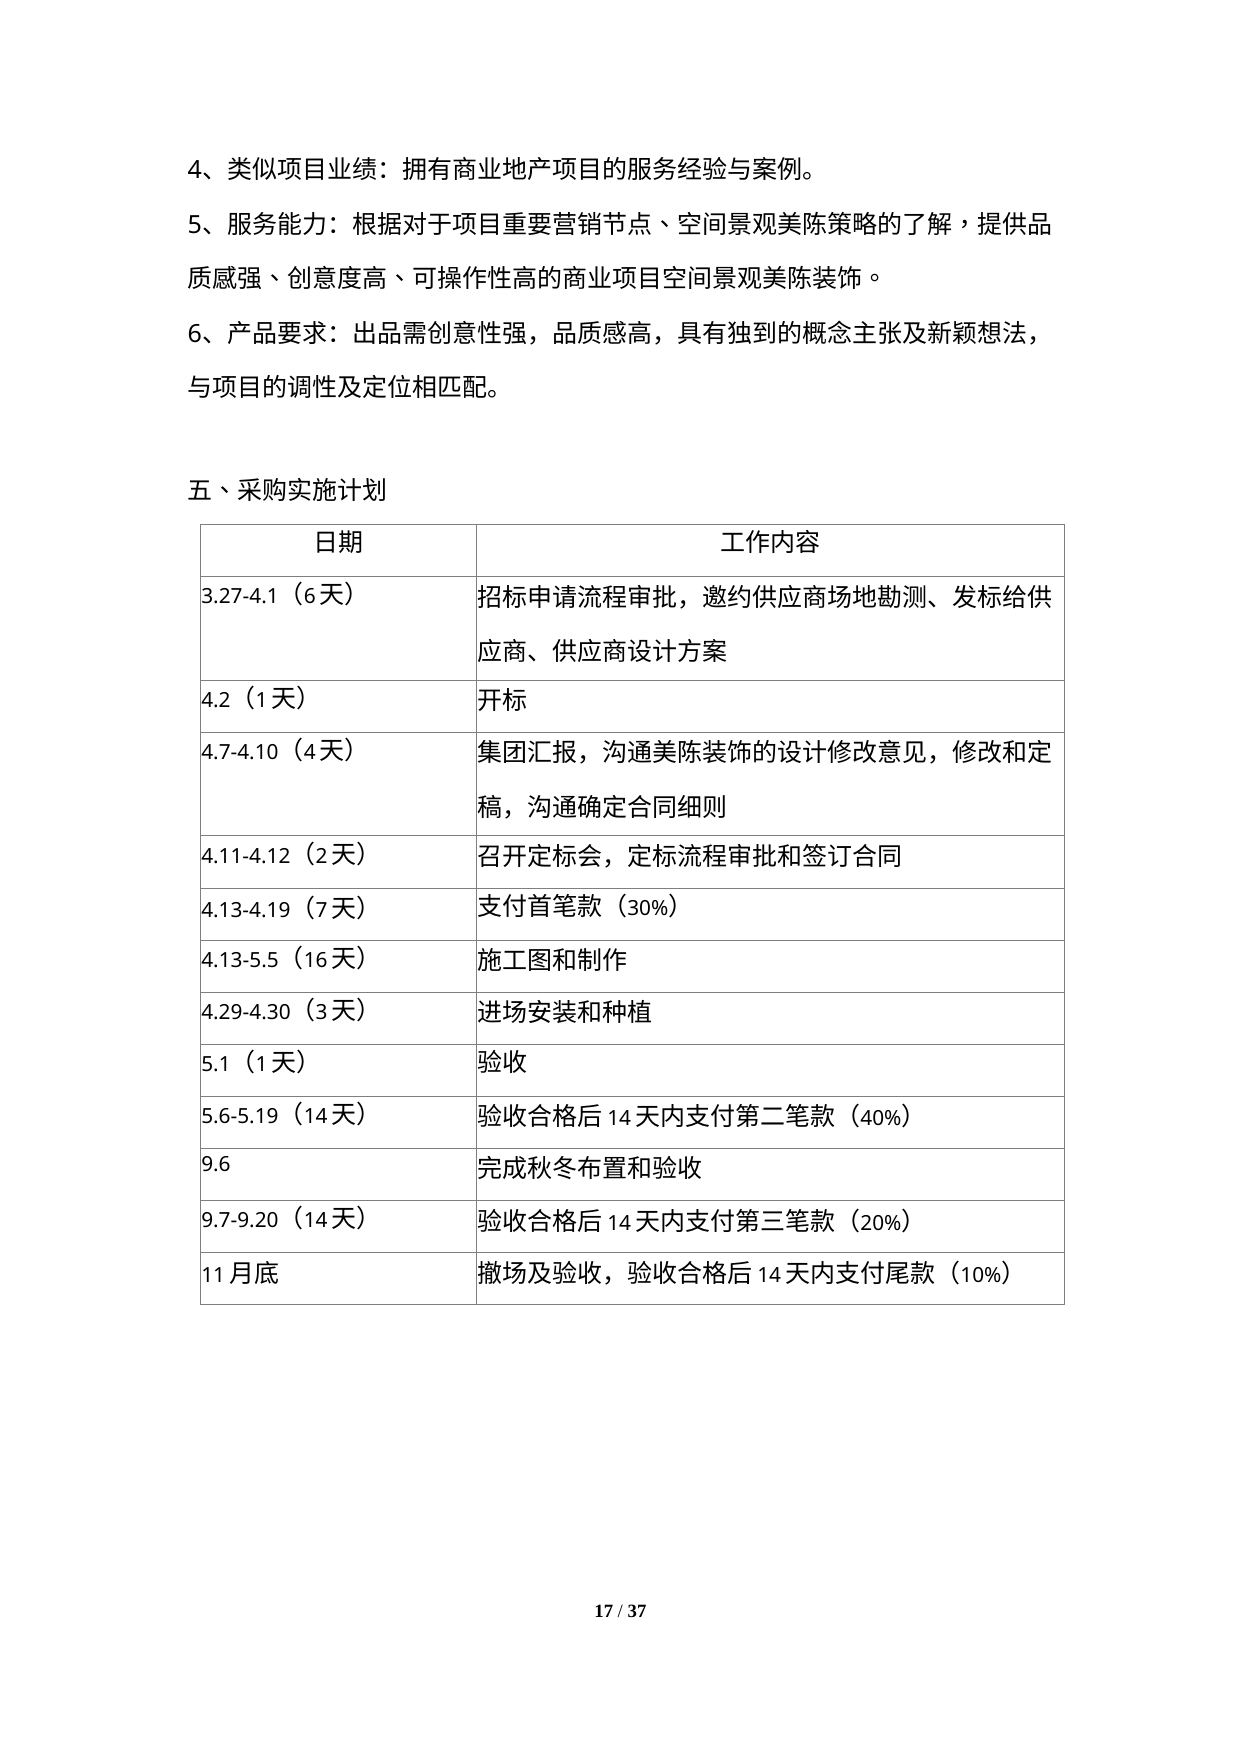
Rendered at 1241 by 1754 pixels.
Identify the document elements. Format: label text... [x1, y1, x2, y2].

table_cell 验收合格后14天内支付第三笔款（20%） [477, 1201, 1064, 1252]
table_cell 完成秋冬布置和验收 [477, 1149, 1064, 1200]
table_cell 11月底 [201, 1253, 476, 1304]
table_cell 进场安装和种植 [477, 993, 1064, 1044]
table_cell 验收合格后14天内支付第二笔款（40%） [477, 1097, 1064, 1148]
table_cell 验收 [477, 1045, 1064, 1096]
table_cell 4.13-4.19（7天） [201, 889, 476, 939]
table_cell 9.7-9.20（14天） [201, 1201, 476, 1252]
table_cell 支付首笔款（30%） [477, 889, 1064, 939]
table_cell 3.27-4.1（6天） [201, 577, 476, 680]
table_cell 5.1（1天） [201, 1045, 476, 1096]
table_cell 4.2（1天） [201, 681, 476, 732]
table_header 日期 [201, 525, 476, 576]
table_cell 5.6-5.19（14天） [201, 1097, 476, 1148]
text 五、采购实施计划 [187, 473, 1053, 507]
table_cell 4.29-4.30（3天） [201, 993, 476, 1044]
table_cell 召开定标会，定标流程审批和签订合同 [477, 836, 1064, 887]
table_header 工作内容 [477, 525, 1064, 576]
text 5、服务能力：根据对于项目重要营销节点、空间景观美陈策略的了解，提供品质感强、创意度高、可操作性高的商业项目空间景观美陈装饰。 [187, 204, 1053, 295]
table_cell 4.11-4.12（2天） [201, 836, 476, 887]
table_cell 4.13-5.5（16天） [201, 941, 476, 992]
table_cell 施工图和制作 [477, 941, 1064, 992]
text 4、类似项目业绩：拥有商业地产项目的服务经验与案例。 [187, 150, 1053, 186]
table_cell 9.6 [201, 1149, 476, 1200]
table_cell 招标申请流程审批，邀约供应商场地勘测、发标给供应商、供应商设计方案 [477, 577, 1064, 680]
table_cell 撤场及验收，验收合格后14天内支付尾款（10%） [477, 1253, 1064, 1304]
table_cell 集团汇报，沟通美陈装饰的设计修改意见，修改和定稿，沟通确定合同细则 [477, 733, 1064, 835]
table_cell 开标 [477, 681, 1064, 732]
table_cell 4.7-4.10（4天） [201, 733, 476, 835]
text 6、产品要求：出品需创意性强，品质感高，具有独到的概念主张及新颖想法， 与项目的调性及定位相匹配。 [187, 313, 1053, 404]
